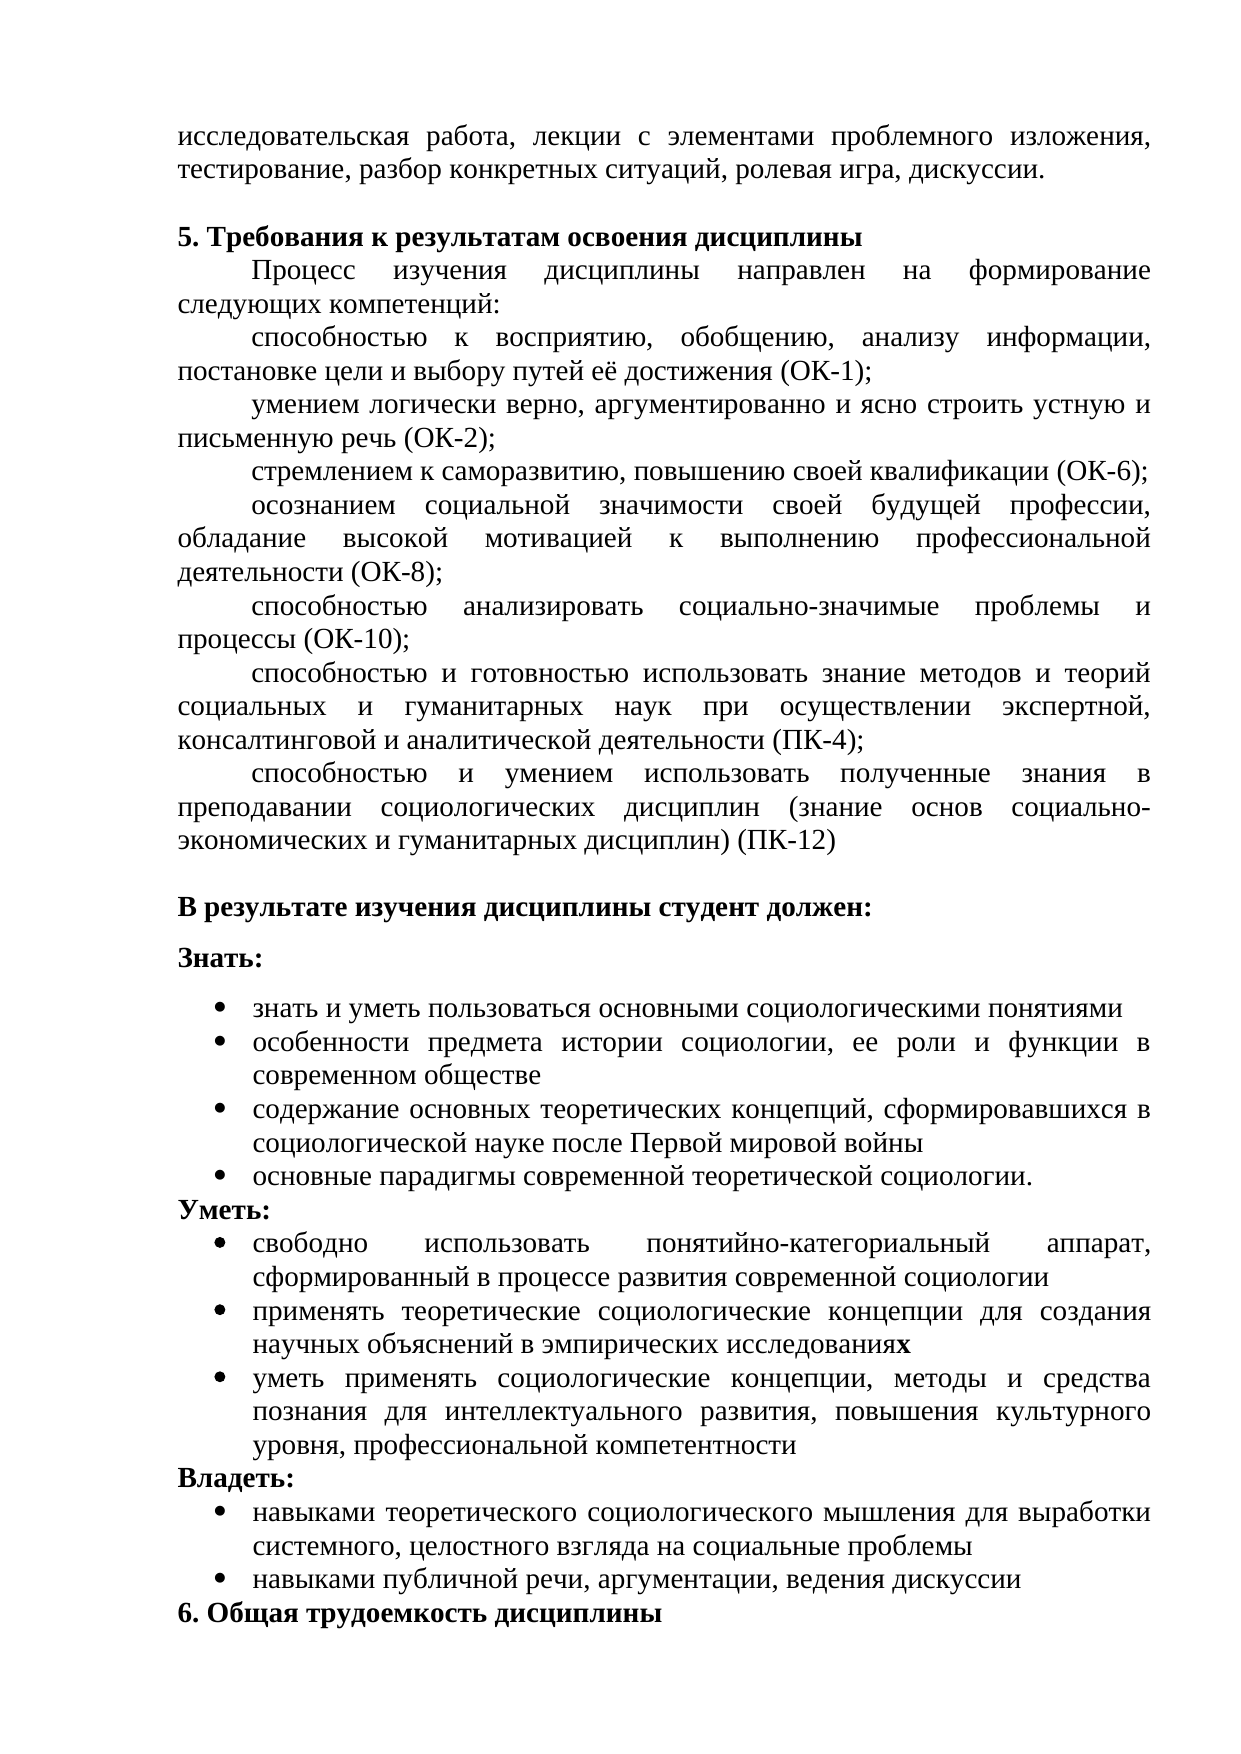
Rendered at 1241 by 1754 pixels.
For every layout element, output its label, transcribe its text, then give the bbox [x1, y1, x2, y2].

text Знать: [177, 940, 1152, 973]
text умением логически верно, аргументированно и ясно строить устную и письменную речь (ОК-2); [177, 386, 1152, 453]
list навыками публичной речи, аргументации, ведения дискуссии [215, 1561, 1152, 1595]
list содержание основных теоретических концепций, сформировавшихся в социологической науке после Первой мировой войны [215, 1091, 1152, 1158]
list навыками теоретического социологического мышления для выработки системного, целостного взгляда на социальные проблемы [215, 1494, 1152, 1561]
text 6. Общая трудоемкость дисциплины [177, 1595, 1152, 1628]
text осознанием социальной значимости своей будущей профессии, обладание высокой мотивацией к выполнению профессиональной деятельности (ОК-8); [177, 487, 1152, 588]
text способностью анализировать социально-значимые проблемы и процессы (ОК-10); [177, 588, 1152, 655]
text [177, 118, 1152, 185]
text В результате изучения дисциплины студент должен: [177, 889, 1152, 923]
text стремлением к саморазвитию, повышению своей квалификации (ОК-6); [177, 453, 1152, 487]
list свободно использовать понятийно-категориальный аппарат, сформированный в процессе развития современной социологии [215, 1225, 1152, 1293]
list особенности предмета истории социологии, ее роли и функции в современном обществе [215, 1024, 1152, 1091]
list основные парадигмы современной теоретической социологии. [215, 1158, 1152, 1192]
list применять теоретические социологические концепции для создания научных объяснений в эмпирических исследованиях [215, 1293, 1152, 1360]
text способностью и готовностью использовать знание методов и теорий социальных и гуманитарных наук при осуществлении экспертной, консалтинговой и аналитической деятельности (ПК-4); [177, 655, 1152, 755]
text 5. Требования к результатам освоения дисциплины [177, 219, 1152, 252]
text способностью к восприятию, обобщению, анализу информации, постановке цели и выбору путей её достижения (ОК-1); [177, 319, 1152, 386]
text Процесс изучения дисциплины направлен на формирование следующих компетенций: [177, 252, 1152, 319]
text Уметь: [177, 1192, 1152, 1225]
list уметь применять социологические концепции, методы и средства познания для интеллектуального развития, повышения культурного уровня, профессиональной компетентности [215, 1360, 1152, 1461]
text Владеть: [177, 1461, 1152, 1494]
list знать и уметь пользоваться основными социологическими понятиями [215, 990, 1152, 1024]
text способностью и умением использовать полученные знания в преподавании социологических дисциплин (знание основ социально- экономических и гуманитарных дисциплин) (ПК-12) [177, 755, 1152, 856]
